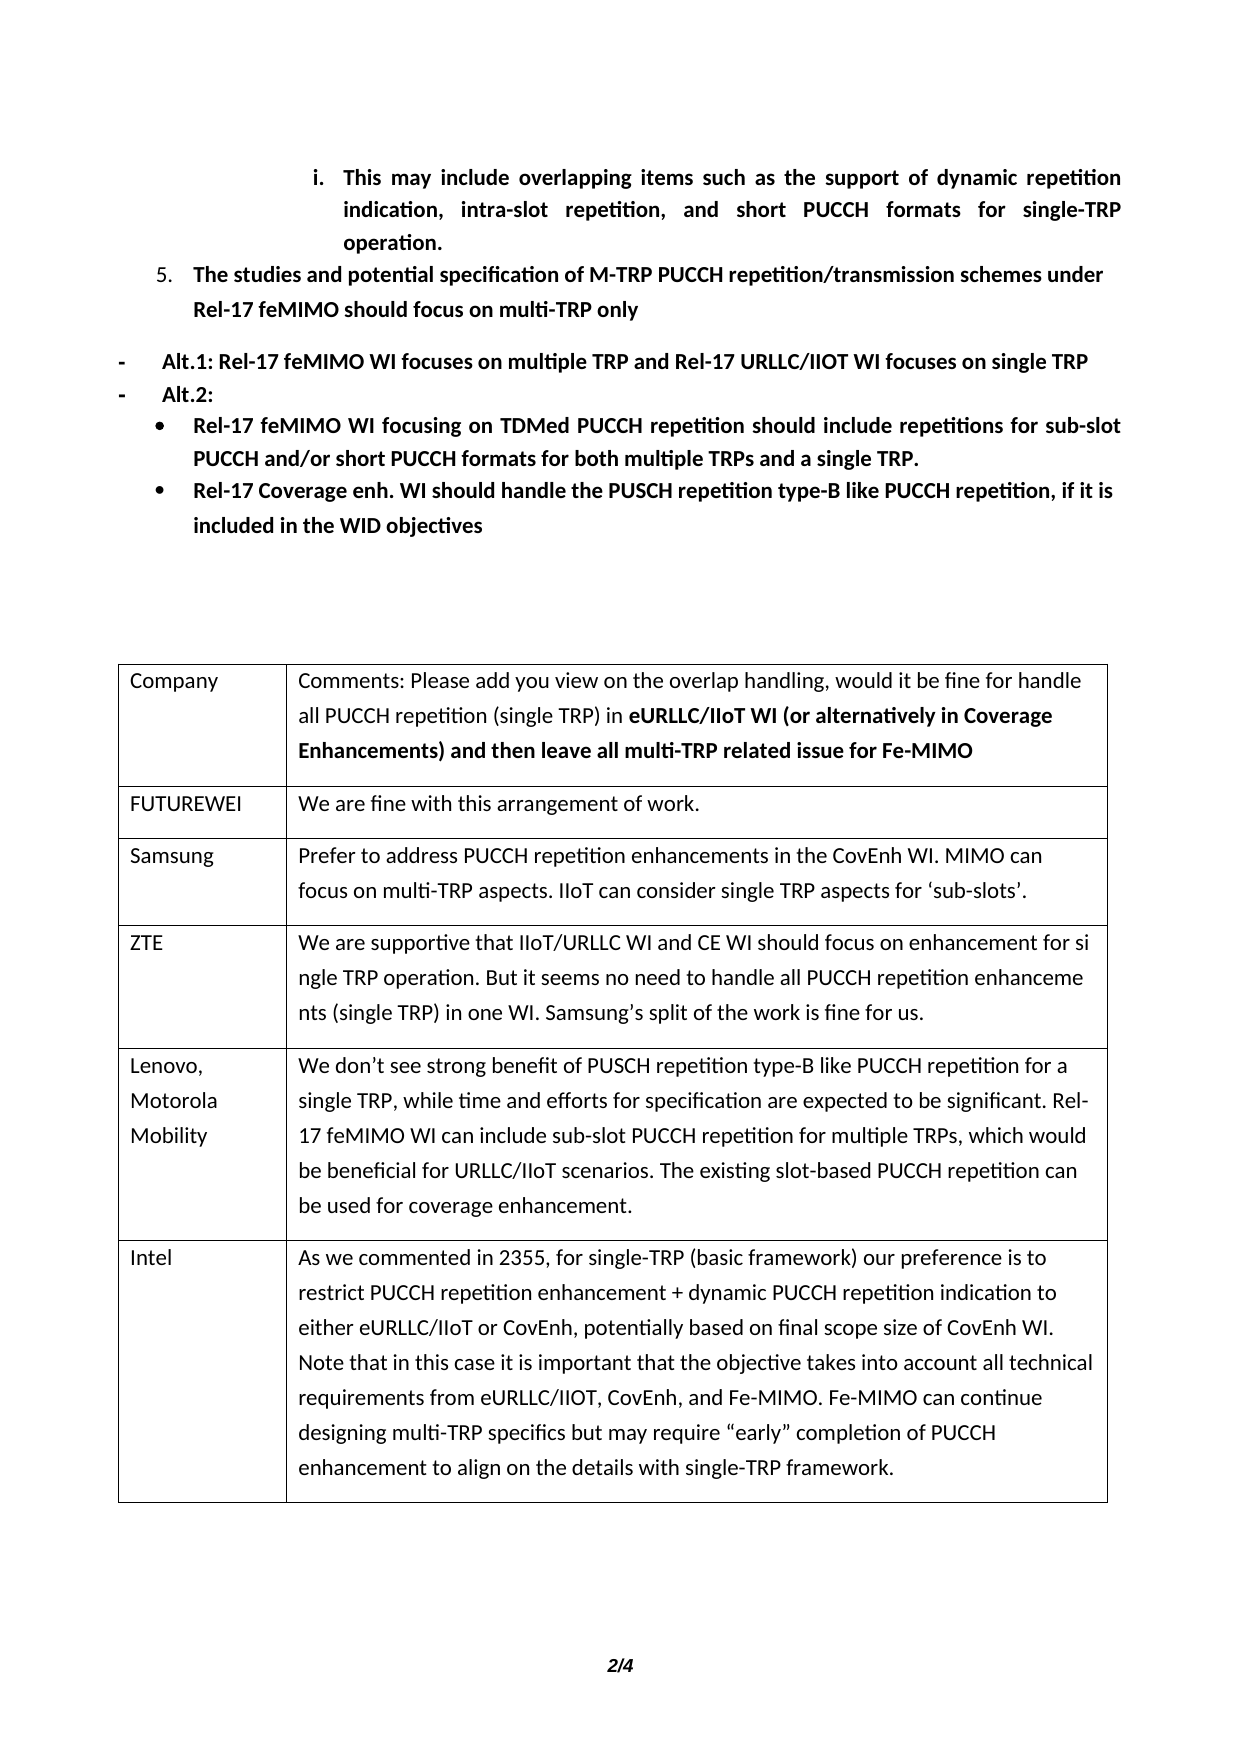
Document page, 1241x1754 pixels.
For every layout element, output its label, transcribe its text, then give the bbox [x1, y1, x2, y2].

table_cell We are fine with this arrangement of work. [287, 787, 1107, 838]
table_cell ZTE [119, 926, 286, 1048]
table_cell As we commented in 2355, for single-TRP (basic framework) our preference is to restrict PUCCH repetition enhancement + dynamic PUCCH repetition indication to either eURLLC/IIoT or CovEnh, potentially based on final scope size of CovEnh WI. Note that in this case it is important that the objective takes into account all technical requirements from eURLLC/IIOT, CovEnh, and Fe-MIMO. Fe-MIMO can continue designing multi-TRP specifics but may require “early” completion of PUCCH enhancement to align on the details with single-TRP framework. [287, 1241, 1107, 1502]
table_cell Prefer to address PUCCH repetition enhancements in the CovEnh WI. MIMO can focus on multi-TRP aspects. IIoT can consider single TRP aspects for ‘sub-slots’. [287, 839, 1107, 925]
list This may include overlapping items such as the support of dynamic repetition indication, intra-slot repetition, and short PUCCH formats for single-TRP operation. [324, 161, 1122, 258]
table_header Company [119, 665, 286, 786]
table_cell Intel [119, 1241, 286, 1502]
table_header Comments: Please add you view on the overlap handling, would it be fine for handle all PUCCH repetition (single TRP) in eURLLC/IIoT WI (or alternatively in Coverage Enhancements) and then leave all multi-TRP related issue for Fe-MIMO [287, 665, 1107, 786]
list Rel-17 feMIMO WI focusing on TDMed PUCCH repetition should include repetitions for sub-slot PUCCH and/or short PUCCH formats for both multiple TRPs and a single TRP. [156, 409, 1122, 474]
list Alt.1: Rel-17 feMIMO WI focuses on multiple TRP and Rel-17 URLLC/IIOT WI focuses on single TRP [118, 344, 1122, 377]
list Alt.2: [118, 377, 1122, 409]
table_cell FUTUREWEI [119, 787, 286, 838]
list The studies and potential specification of M-TRP PUCCH repetition/transmission schemes under Rel-17 feMIMO should focus on multi-TRP only [156, 258, 1122, 326]
table_cell We don’t see strong benefit of PUSCH repetition type-B like PUCCH repetition for a single TRP, while time and efforts for specification are expected to be significant. Rel-17 feMIMO WI can include sub-slot PUCCH repetition for multiple TRPs, which would be beneficial for URLLC/IIoT scenarios. The existing slot-based PUCCH repetition can be used for coverage enhancement. [287, 1049, 1107, 1240]
table_cell Samsung [119, 839, 286, 925]
table_cell We are supportive that IIoT/URLLC WI and CE WI should focus on enhancement for single TRP operation. But it seems no need to handle all PUCCH repetition enhancements (single TRP) in one WI. Samsung’s split of the work is fine for us. [287, 926, 1107, 1048]
table_cell Lenovo, Motorola Mobility [119, 1049, 286, 1240]
list Rel-17 Coverage enh. WI should handle the PUSCH repetition type-B like PUCCH repetition, if it is included in the WID objectives [156, 474, 1122, 542]
